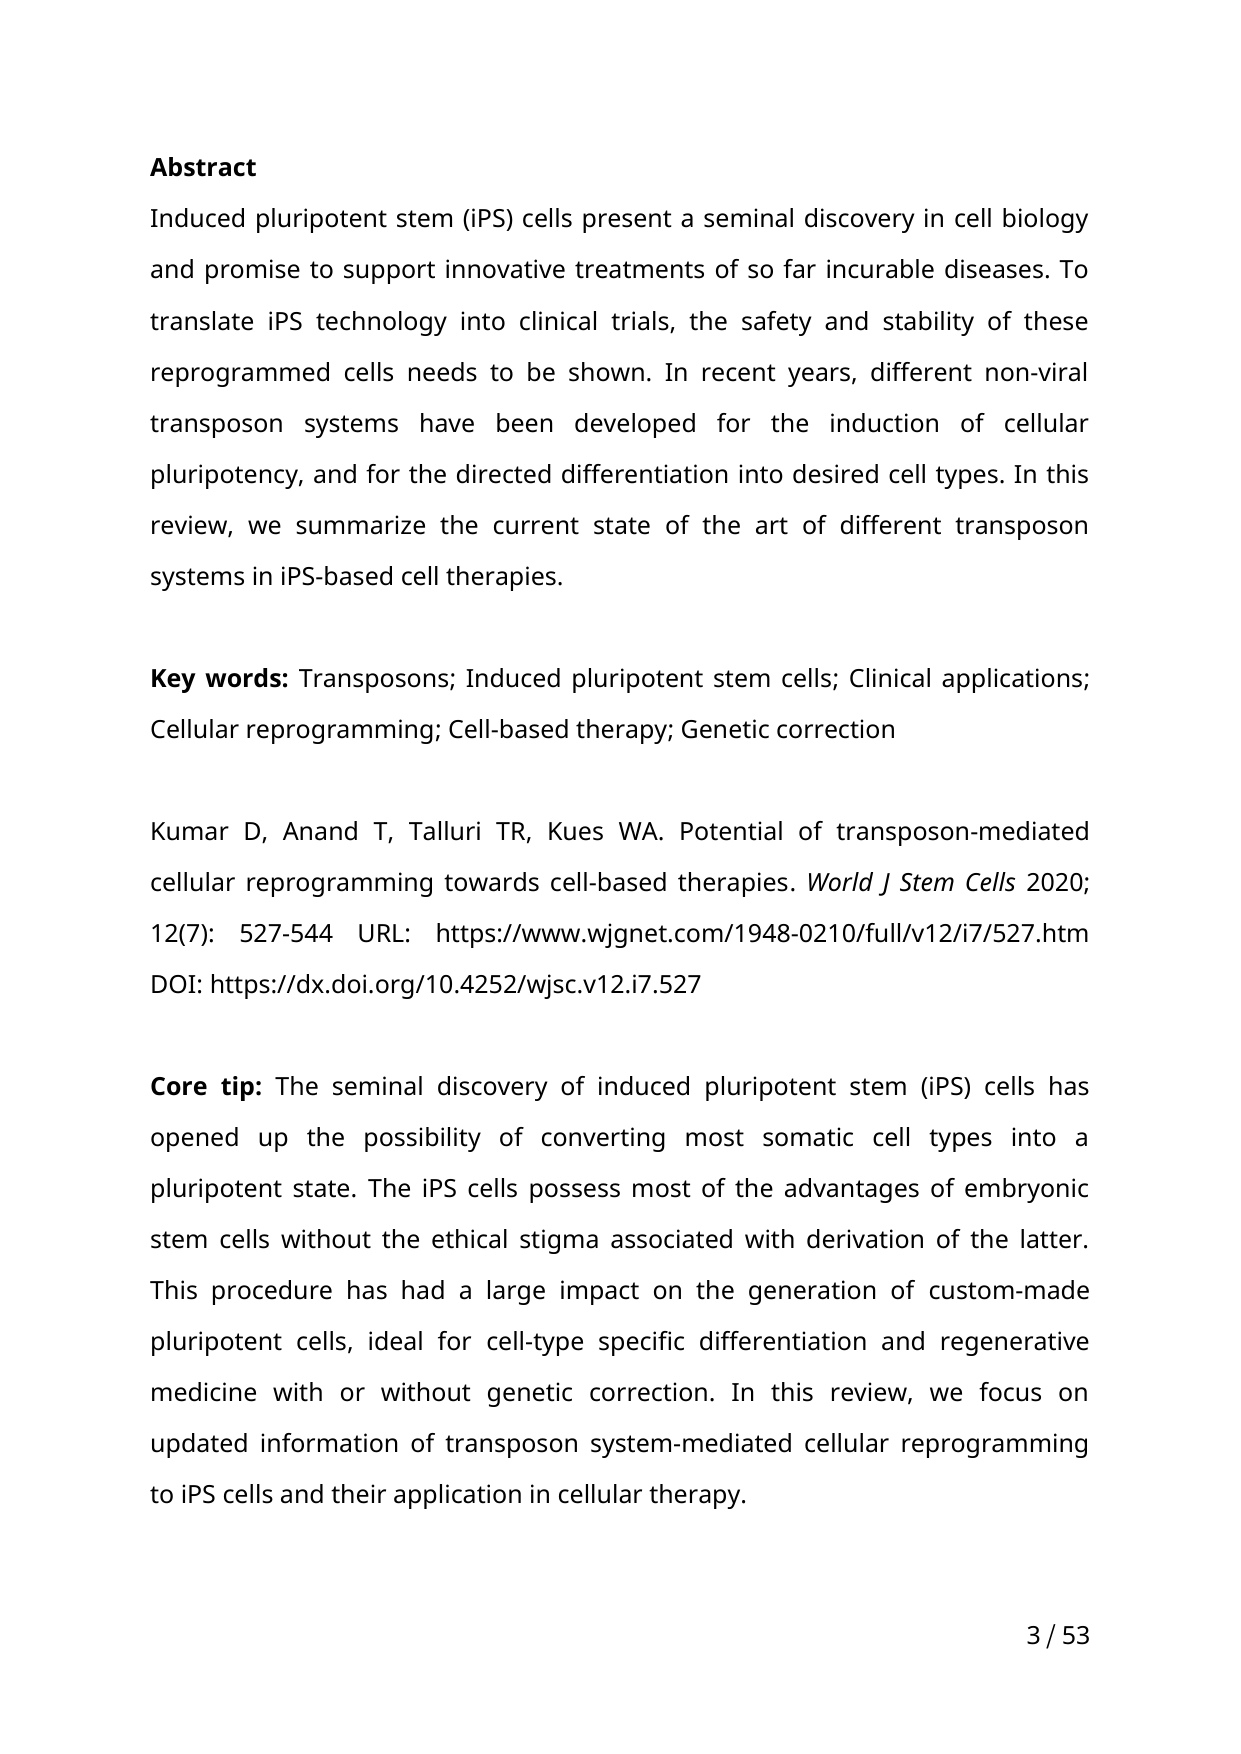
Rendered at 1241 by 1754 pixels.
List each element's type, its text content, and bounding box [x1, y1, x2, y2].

text Core tip: The seminal discovery of induced pluripotent stem (iPS) cells has opened up the possibility of converting most somatic cell types into a pluripotent state. The iPS cells possess most of the advantages of embryonic stem cells without the ethical stigma associated with derivation of the latter. This procedure has had a large impact on the generation of custom-made pluripotent cells, ideal for cell-type specific differentiation and regenerative medicine with or without genetic correction. In this review, we focus on updated information of transposon system-mediated cellular reprogramming to iPS cells and their application in cellular therapy. [150, 1069, 1090, 1511]
text Induced pluripotent stem (iPS) cells present a seminal discovery in cell biology and promise to support innovative treatments of so far incurable diseases. To translate iPS technology into clinical trials, the safety and stability of these reprogrammed cells needs to be shown. In recent years, different non-viral transposon systems have been developed for the induction of cellular pluripotency, and for the directed differentiation into desired cell types. In this review, we summarize the current state of the art of different transposon systems in iPS-based cell therapies. [150, 201, 1090, 592]
text Abstract [150, 150, 1090, 184]
text Key words: Transposons; induced pluripotent stem cells; clinical applications; cellular reprogramming; cell-based therapy; genetic correction [150, 660, 1090, 746]
text Kumar D, Anand T, Talluri TR, Kues WA. Potential of transposon-mediated cellular reprogramming towards cell-based therapies. World J Stem Cells 2020; 12(7): 527-544 URL: https://www.wjgnet.com/1948-0210/full/v12/i7/527.htm DOI: https://dx.doi.org/10.4252/wjsc.v12.i7.527 [150, 813, 1090, 1001]
